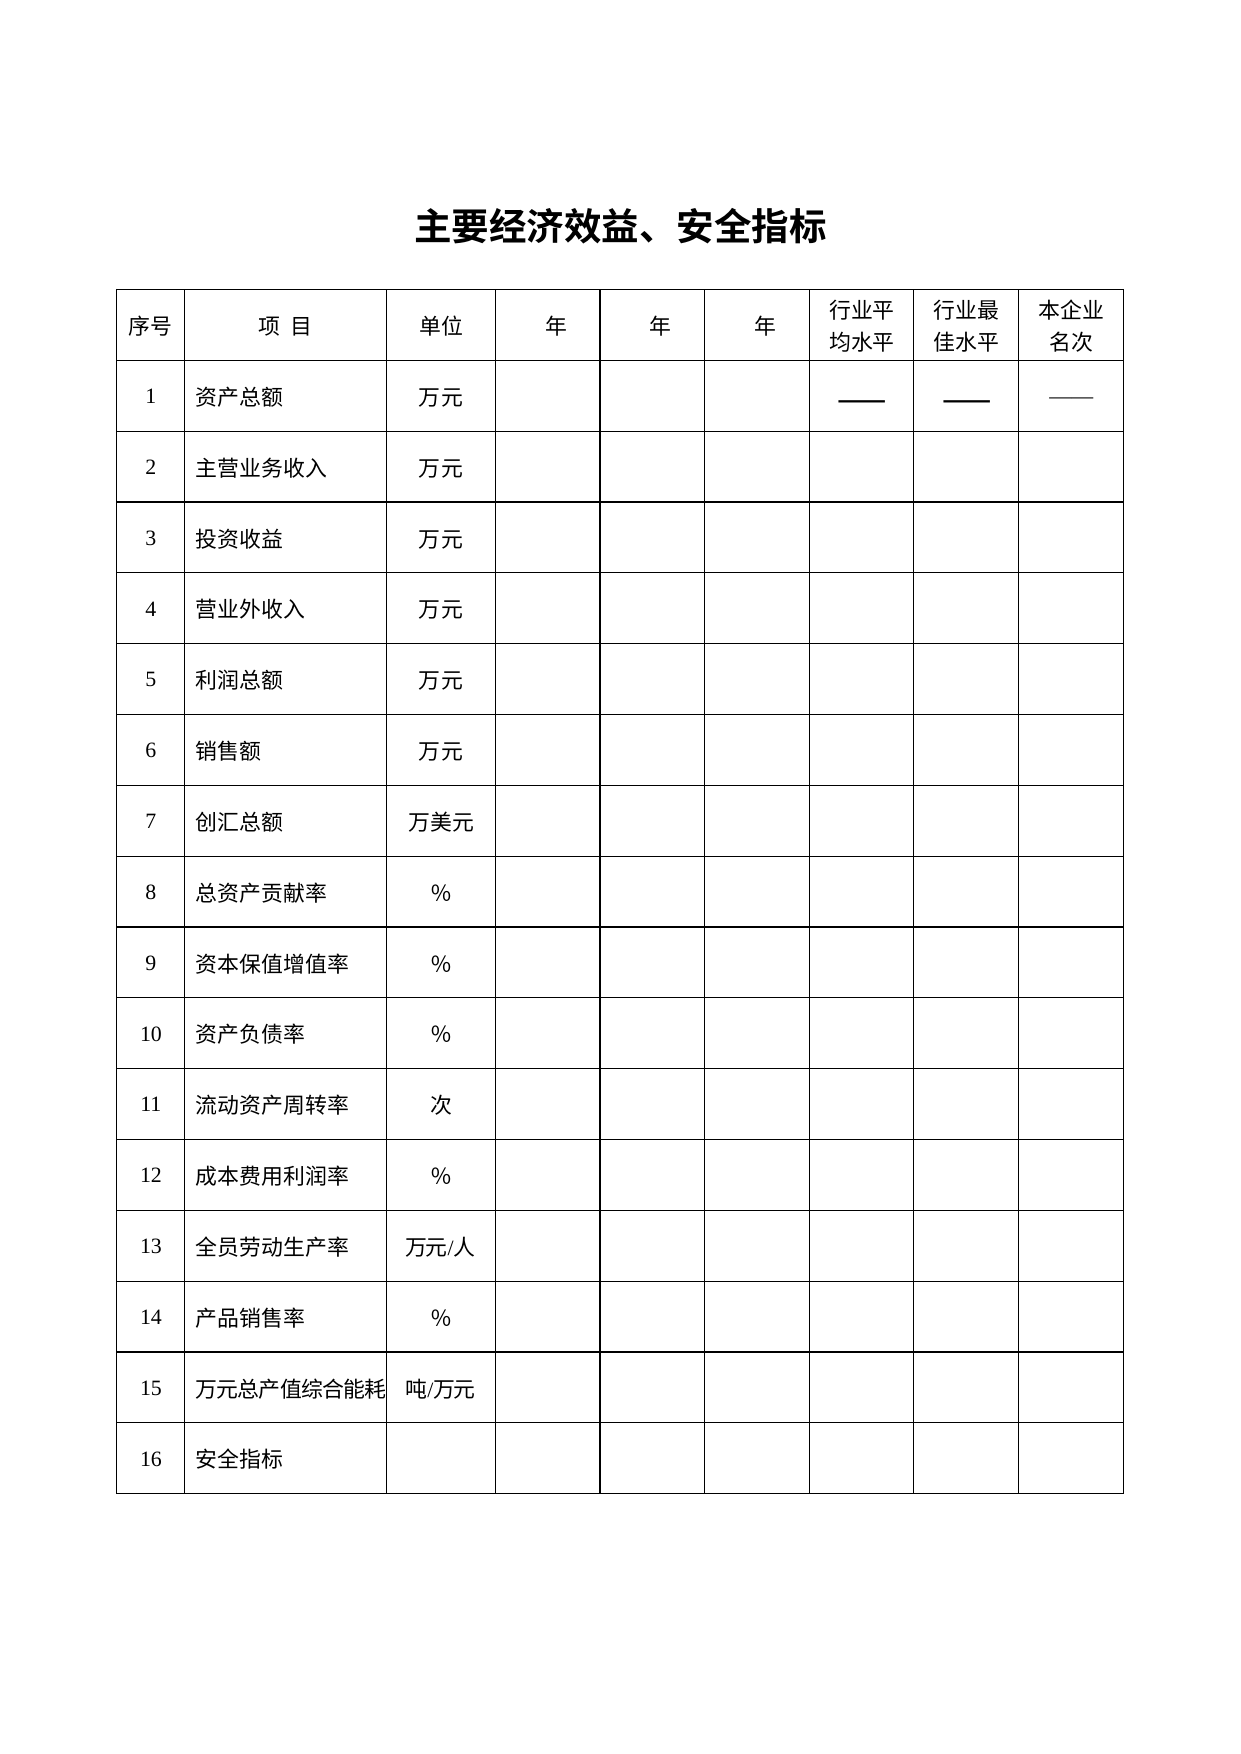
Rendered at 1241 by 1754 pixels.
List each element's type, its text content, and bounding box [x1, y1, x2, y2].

table_cell [705, 1353, 809, 1422]
table_cell [496, 998, 599, 1068]
table_cell 资产负债率 [185, 998, 386, 1068]
table_cell 万元 [387, 573, 495, 643]
table_cell [810, 573, 913, 643]
table_cell 营业外收入 [185, 573, 386, 643]
table_cell — [810, 361, 913, 431]
table_cell [914, 1282, 1018, 1351]
table_cell [914, 1140, 1018, 1210]
table_cell [496, 1140, 599, 1210]
table_cell [1019, 786, 1123, 856]
table_cell [496, 1423, 599, 1493]
table_cell [601, 432, 704, 501]
table_cell 吨/万元 [387, 1353, 495, 1422]
table_cell [914, 503, 1018, 572]
table_cell [1019, 1353, 1123, 1422]
table_cell [810, 503, 913, 572]
table_cell [601, 573, 704, 643]
table_cell 10 [117, 998, 184, 1068]
table_cell 3 [117, 503, 184, 572]
table_cell [496, 928, 599, 997]
table_cell 9 [117, 928, 184, 997]
table_cell [914, 1069, 1018, 1139]
table_cell [705, 786, 809, 856]
table_cell [705, 857, 809, 926]
table_cell [810, 1282, 913, 1351]
table_cell 万元 [387, 432, 495, 501]
table_cell ％ [387, 1282, 495, 1351]
table_cell [705, 998, 809, 1068]
table_cell [705, 432, 809, 501]
table_cell [705, 361, 809, 431]
table_cell —— [1019, 361, 1123, 431]
table_cell [1019, 573, 1123, 643]
table_cell [601, 1069, 704, 1139]
table_cell [1019, 644, 1123, 714]
table_cell [1019, 503, 1123, 572]
table_cell 流动资产周转率 [185, 1069, 386, 1139]
table_cell 万元 [387, 644, 495, 714]
table_cell [705, 928, 809, 997]
table_cell 万元 [387, 715, 495, 785]
table_cell 万元总产值综合能耗 [185, 1353, 386, 1422]
table_cell [1019, 432, 1123, 501]
table_cell [914, 928, 1018, 997]
table_cell [601, 715, 704, 785]
table_cell [496, 432, 599, 501]
table_cell [914, 1211, 1018, 1281]
table_header 单位 [387, 290, 495, 360]
table_cell 总资产贡献率 [185, 857, 386, 926]
table_cell [810, 644, 913, 714]
table_cell 14 [117, 1282, 184, 1351]
table_cell 资产总额 [185, 361, 386, 431]
table_cell [705, 1140, 809, 1210]
table_cell [1019, 1140, 1123, 1210]
table_cell [810, 928, 913, 997]
table_cell [1019, 857, 1123, 926]
table_cell [810, 1353, 913, 1422]
table_cell [705, 1069, 809, 1139]
table_header 行业平均水平 [810, 290, 913, 360]
table_cell 资本保值增值率 [185, 928, 386, 997]
table_cell [705, 644, 809, 714]
table_cell [810, 857, 913, 926]
table_cell 销售额 [185, 715, 386, 785]
table_cell ％ [387, 928, 495, 997]
table_cell [810, 1423, 913, 1493]
table_cell 成本费用利润率 [185, 1140, 386, 1210]
table_cell [496, 715, 599, 785]
table_cell ％ [387, 1140, 495, 1210]
table_cell [810, 786, 913, 856]
table_cell 5 [117, 644, 184, 714]
text 主要经济效益、安全指标 [159, 191, 1081, 256]
table_cell [914, 857, 1018, 926]
table_cell [601, 1282, 704, 1351]
table_cell [496, 644, 599, 714]
table_header 序号 [117, 290, 184, 360]
table_cell 万美元 [387, 786, 495, 856]
table_cell 13 [117, 1211, 184, 1281]
table_cell [914, 1423, 1018, 1493]
table_cell [601, 1423, 704, 1493]
table_cell 4 [117, 573, 184, 643]
table_cell [914, 786, 1018, 856]
table_cell 安全指标 [185, 1423, 386, 1493]
table_cell 8 [117, 857, 184, 926]
table_header 年 [496, 290, 599, 360]
table_cell [601, 1353, 704, 1422]
table_cell 利润总额 [185, 644, 386, 714]
table_cell 12 [117, 1140, 184, 1210]
table_cell 次 [387, 1069, 495, 1139]
table_cell [601, 361, 704, 431]
table_cell 主营业务收入 [185, 432, 386, 501]
table_cell [1019, 1211, 1123, 1281]
table_cell 7 [117, 786, 184, 856]
table_cell 创汇总额 [185, 786, 386, 856]
table_cell [705, 1423, 809, 1493]
table_cell [601, 644, 704, 714]
table_cell 万元 [387, 361, 495, 431]
table_cell [914, 715, 1018, 785]
table_cell [810, 998, 913, 1068]
table_cell 6 [117, 715, 184, 785]
table_cell 全员劳动生产率 [185, 1211, 386, 1281]
table_cell 16 [117, 1423, 184, 1493]
table_cell [601, 998, 704, 1068]
table_cell [810, 1140, 913, 1210]
table_cell [1019, 1282, 1123, 1351]
table_cell [496, 857, 599, 926]
table_cell 万元 [387, 503, 495, 572]
table_cell [496, 786, 599, 856]
table_cell ％ [387, 998, 495, 1068]
table_cell [914, 644, 1018, 714]
table_cell 11 [117, 1069, 184, 1139]
table_cell [1019, 998, 1123, 1068]
table_header 年 [705, 290, 809, 360]
table_cell [496, 1211, 599, 1281]
table_header 年 [601, 290, 704, 360]
table_header 本企业 名次 [1019, 290, 1123, 360]
table_cell [914, 573, 1018, 643]
table_cell [810, 1069, 913, 1139]
table_header 行业最佳水平 [914, 290, 1018, 360]
table_cell [601, 503, 704, 572]
table_cell [705, 1211, 809, 1281]
table_cell [601, 1140, 704, 1210]
table_cell [810, 432, 913, 501]
table_cell 1 [117, 361, 184, 431]
table_cell [1019, 1069, 1123, 1139]
table_cell [496, 1282, 599, 1351]
table_cell [1019, 928, 1123, 997]
table_cell 2 [117, 432, 184, 501]
table_cell [1019, 715, 1123, 785]
table_cell [914, 998, 1018, 1068]
table_cell [496, 573, 599, 643]
table_cell [496, 503, 599, 572]
table_cell [496, 361, 599, 431]
table_cell [601, 857, 704, 926]
table_cell [601, 786, 704, 856]
table_cell [601, 928, 704, 997]
table_cell [914, 1353, 1018, 1422]
table_cell 产品销售率 [185, 1282, 386, 1351]
table_cell [601, 1211, 704, 1281]
table_cell 15 [117, 1353, 184, 1422]
table_header 项 目 [185, 290, 386, 360]
table_cell [705, 715, 809, 785]
table_cell [387, 1423, 495, 1493]
table_cell [914, 432, 1018, 501]
table_cell [705, 573, 809, 643]
table_cell — [914, 361, 1018, 431]
table_cell ％ [387, 857, 495, 926]
table_cell [705, 1282, 809, 1351]
table_cell 投资收益 [185, 503, 386, 572]
table_cell [810, 1211, 913, 1281]
table_cell [496, 1069, 599, 1139]
table_cell [810, 715, 913, 785]
table_cell [705, 503, 809, 572]
table_cell [1019, 1423, 1123, 1493]
table_cell 万元/人 [387, 1211, 495, 1281]
table_cell [496, 1353, 599, 1422]
